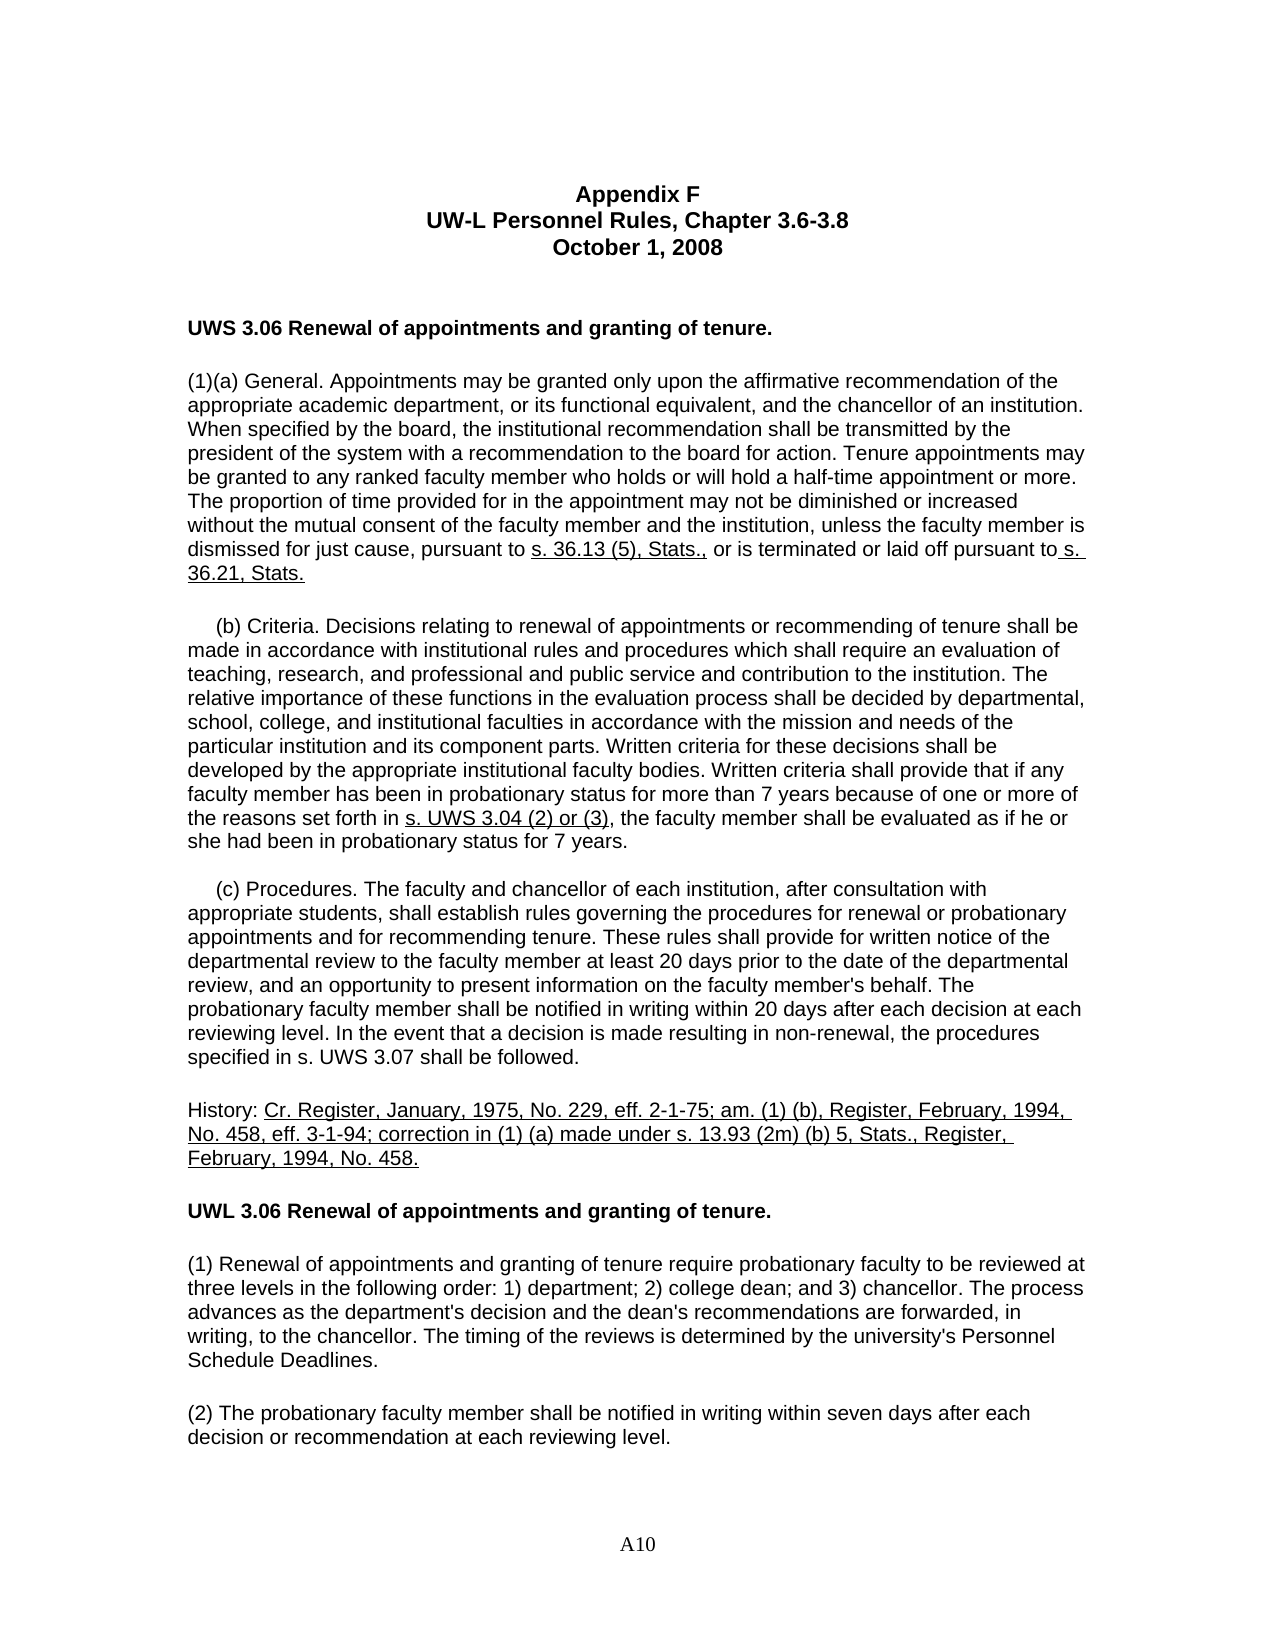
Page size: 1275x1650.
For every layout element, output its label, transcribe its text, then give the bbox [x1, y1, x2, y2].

text (1)(a) General. Appointments may be granted only upon the affirmative recommendation of the appropriate academic department, or its functional equivalent, and the chancellor of an institution. When specified by the board, the institutional recommendation shall be transmitted by the president of the system with a recommendation to the board for action. Tenure appointments may be granted to any ranked faculty member who holds or will hold a half-time appointment or more. The proportion of time provided for in the appointment may not be diminished or increased without the mutual consent of the faculty member and the institution, unless the faculty member is dismissed for just cause, pursuant to s. 36.13 (5), Stats., or is terminated or laid off pursuant to s. 36.21, Stats. [187, 369, 1087, 584]
text (b) Criteria. Decisions relating to renewal of appointments or recommending of tenure shall be made in accordance with institutional rules and procedures which shall require an evaluation of teaching, research, and professional and public service and contribution to the institution. The relative importance of these functions in the evaluation process shall be decided by departmental, school, college, and institutional faculties in accordance with the mission and needs of the particular institution and its component parts. Written criteria for these decisions shall be developed by the appropriate institutional faculty bodies. Written criteria shall provide that if any faculty member has been in probationary status for more than 7 years because of one or more of the reasons set forth in s. UWS 3.04 (2) or (3), the faculty member shall be evaluated as if he or she had been in probationary status for 7 years. [187, 614, 1087, 853]
text (2) The probationary faculty member shall be notified in writing within seven days after each decision or recommendation at each reviewing level. [187, 1401, 1087, 1449]
text Appendix F [187, 181, 1087, 207]
text UW-L Personnel Rules, Chapter 3.6-3.8 [187, 207, 1087, 234]
text History: Cr. Register, January, 1975, No. 229, eff. 2-1-75; am. (1) (b), Register, February, 1994, No. 458, eff. 3-1-94; correction in (1) (a) made under s. 13.93 (2m) (b) 5, Stats., Register, February, 1994, No. 458. [187, 1098, 1087, 1170]
text (c) Procedures. The faculty and chancellor of each institution, after consultation with appropriate students, shall establish rules governing the procedures for renewal or probationary appointments and for recommending tenure. These rules shall provide for written notice of the departmental review to the faculty member at least 20 days prior to the date of the departmental review, and an opportunity to present information on the faculty member's behalf. The probationary faculty member shall be notified in writing within 20 days after each decision at each reviewing level. In the event that a decision is made resulting in non-renewal, the procedures specified in s. UWS 3.07 shall be followed. [187, 877, 1087, 1069]
text UWL 3.06 Renewal of appointments and granting of tenure. [187, 1199, 1087, 1223]
text October 1, 2008 [187, 234, 1087, 260]
text (1) Renewal of appointments and granting of tenure require probationary faculty to be reviewed at three levels in the following order: 1) department; 2) college dean; and 3) chancellor. The process advances as the department's decision and the dean's recommendations are forwarded, in writing, to the chancellor. The timing of the reviews is determined by the university's Personnel Schedule Deadlines. [187, 1252, 1087, 1372]
text UWS 3.06 Renewal of appointments and granting of tenure. [187, 316, 1087, 340]
